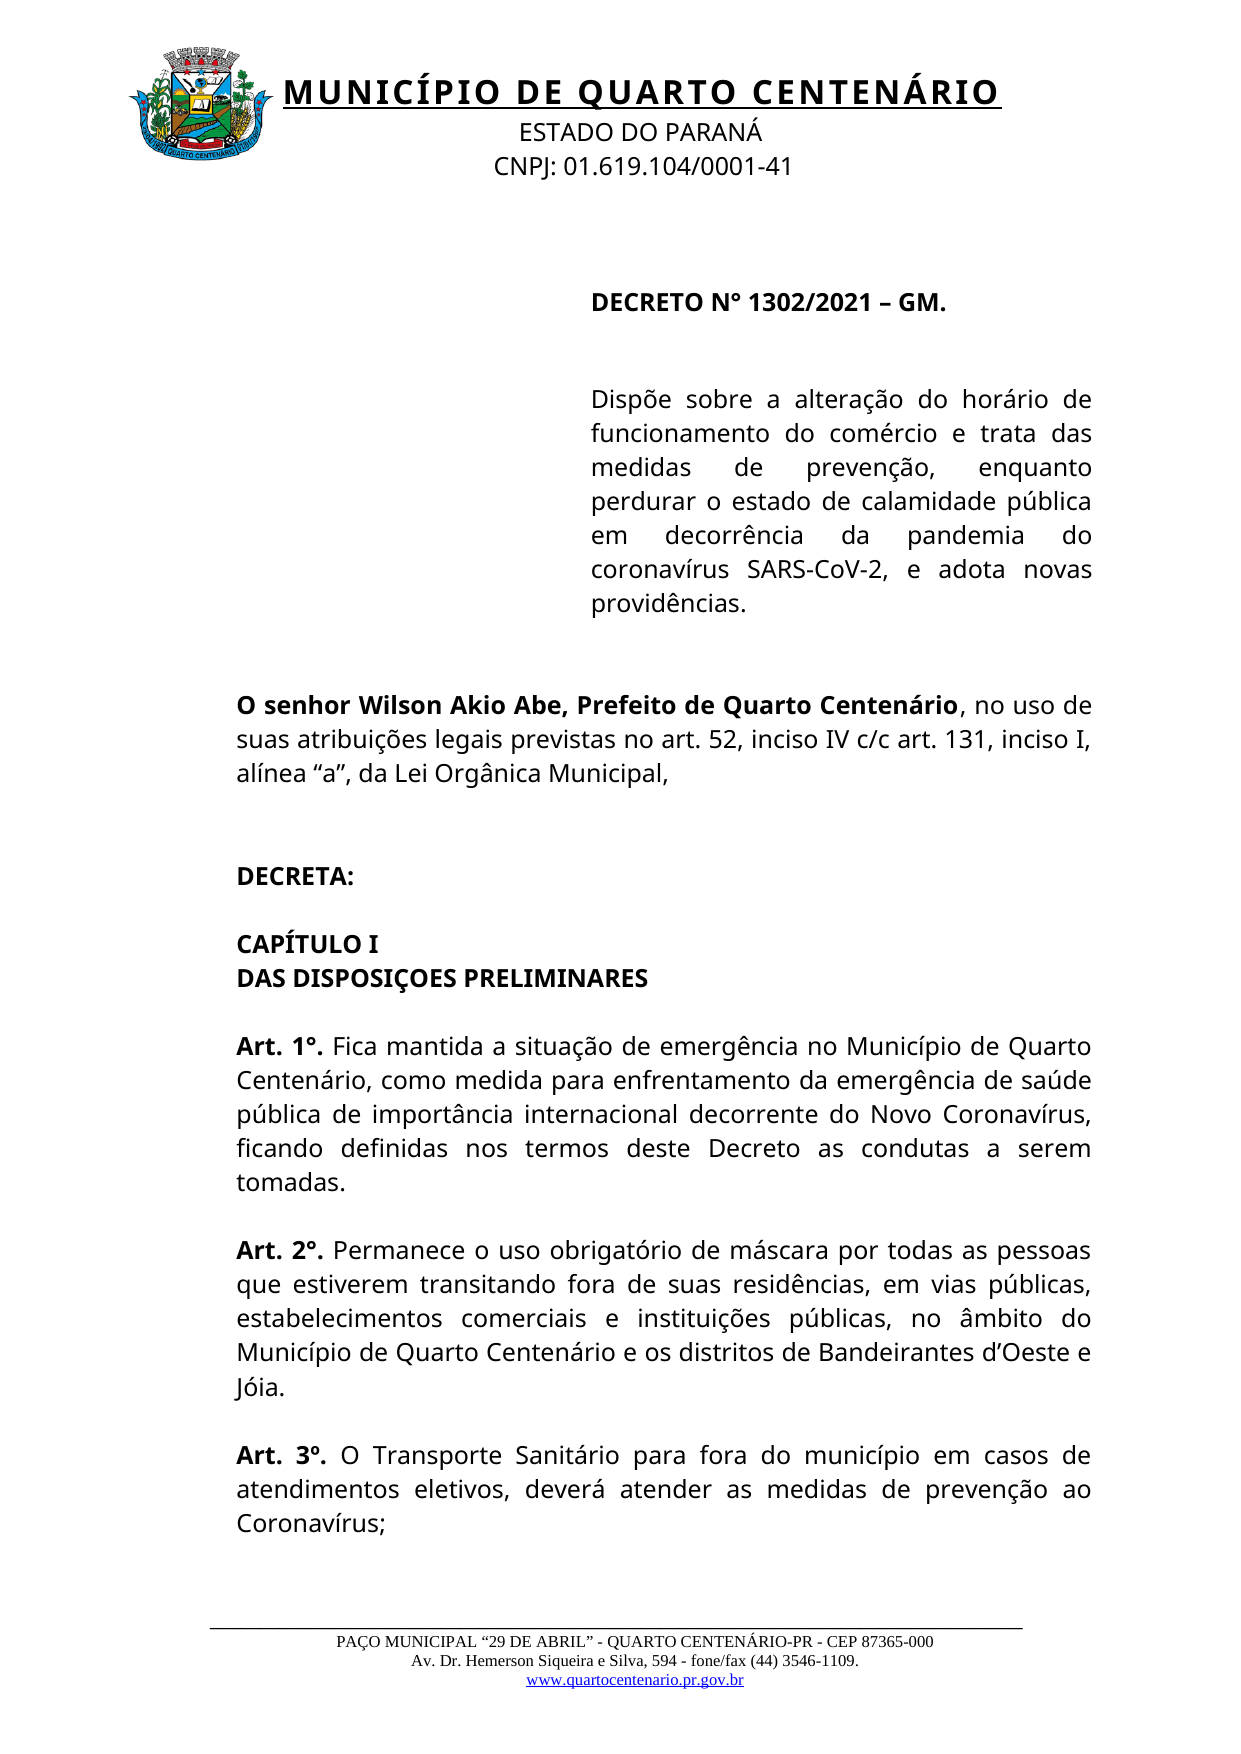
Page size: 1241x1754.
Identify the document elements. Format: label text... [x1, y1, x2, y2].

text DECRETO N° 1302/2021 – GM. [591, 284, 1093, 318]
text Art. 1°. Fica mantida a situação de emergência no Município de Quarto Centenário, como medida para enfrentamento da emergência de saúde pública de importância internacional decorrente do Novo Coronavírus, ficando definidas nos termos deste Decreto as condutas a serem tomadas. [236, 1028, 1093, 1199]
text Art. 2°. Permanece o uso obrigatório de máscara por todas as pessoas que estiverem transitando fora de suas residências, em vias públicas, estabelecimentos comerciais e instituições públicas, no âmbito do Município de Quarto Centenário e os distritos de Bandeirantes d’Oeste e Jóia. [236, 1233, 1093, 1403]
text O senhor Wilson Akio Abe, Prefeito de Quarto Centenário, no uso de suas atribuições legais previstas no art. 52, inciso IV c/c art. 131, inciso I, alínea “a”, da Lei Orgânica Municipal, [236, 688, 1093, 790]
text CAPÍTULO I [236, 926, 1093, 960]
list Art. 3º. O Transporte Sanitário para fora do município em casos de atendimentos eletivos, deverá atender as medidas de prevenção ao Coronavírus; [236, 1437, 1093, 1539]
text Dispõe sobre a alteração do horário de funcionamento do comércio e trata das medidas de prevenção, enquanto perdurar o estado de calamidade pública em decorrência da pandemia do coronavírus SARS-CoV-2, e adota novas providências. [591, 381, 1093, 620]
text DECRETA: [236, 858, 1093, 892]
picture [118, 39, 277, 171]
text DAS DISPOSIÇOES PRELIMINARES [236, 960, 1093, 994]
